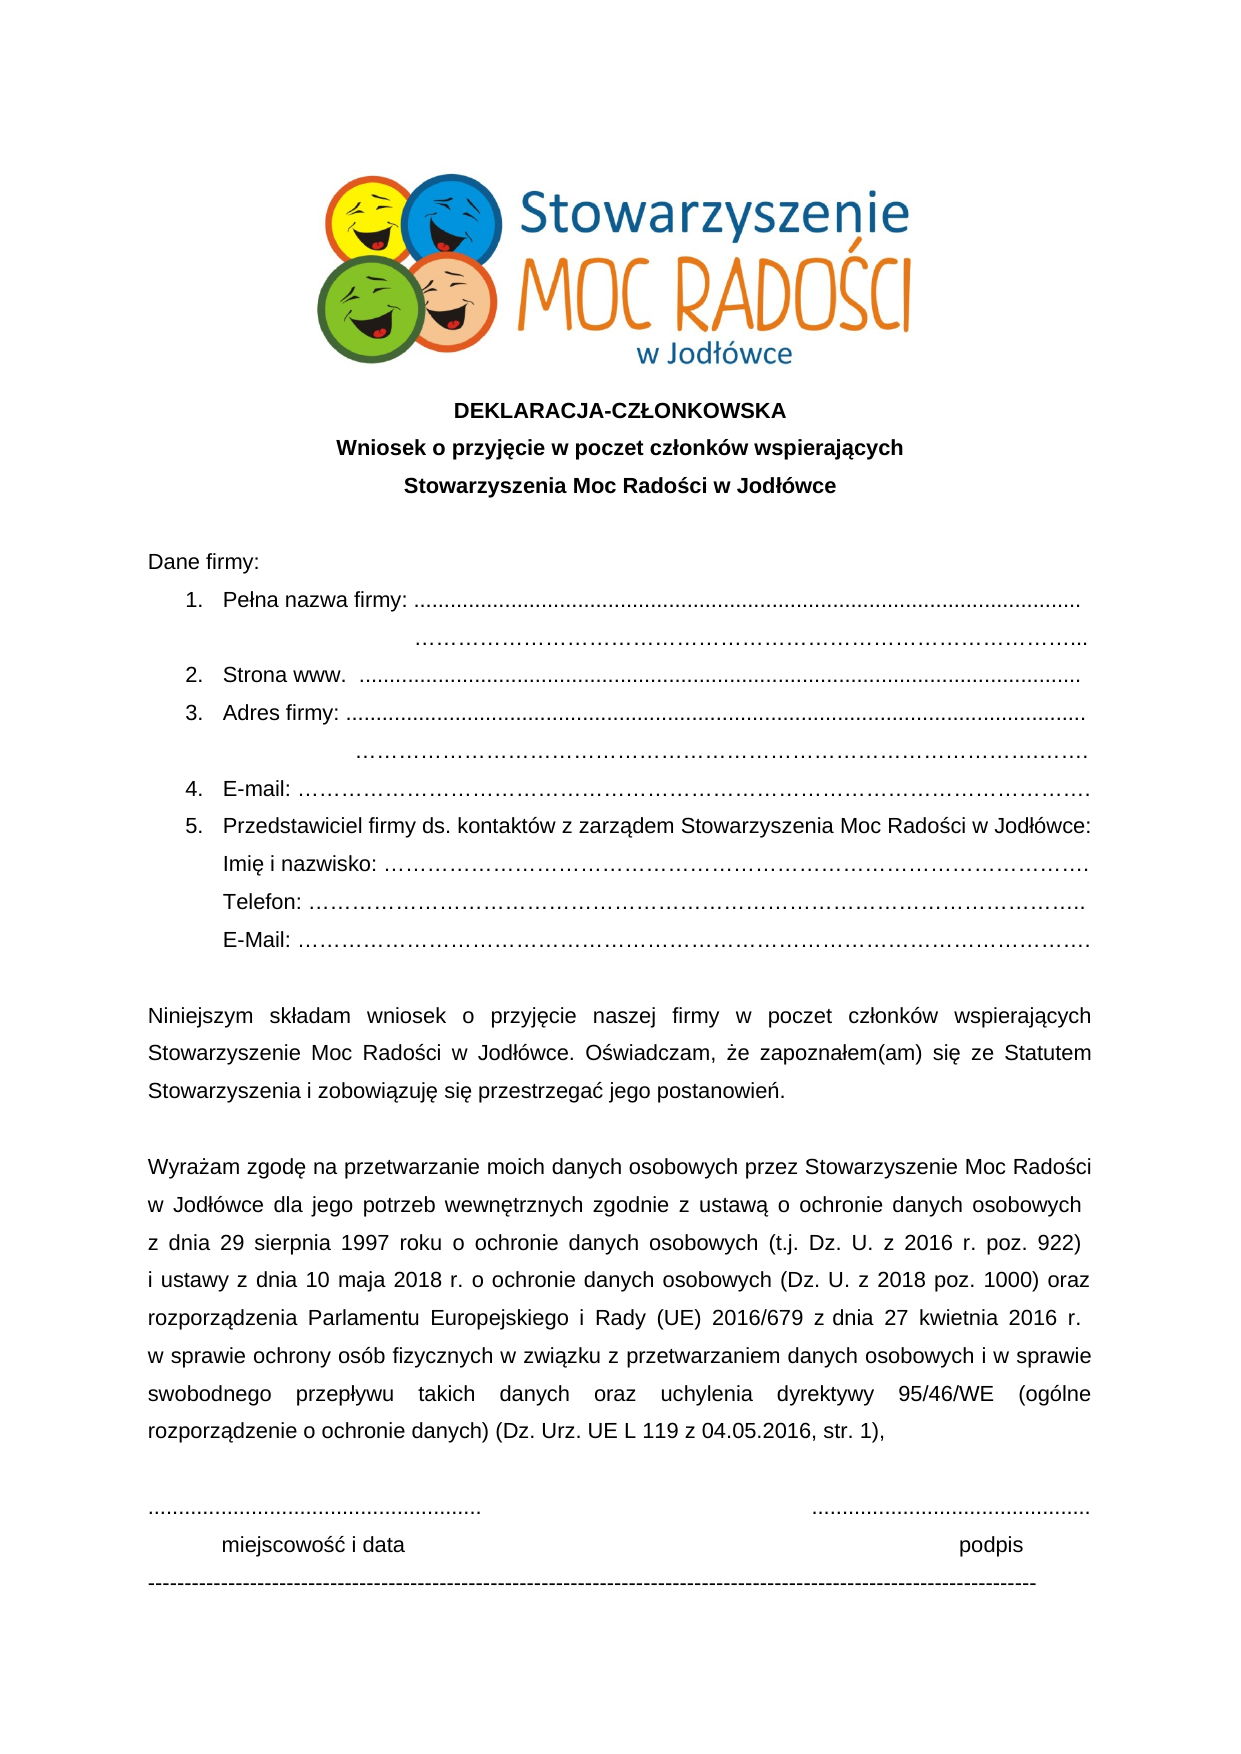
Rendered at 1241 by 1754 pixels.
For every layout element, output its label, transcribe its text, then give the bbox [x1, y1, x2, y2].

list Strona www. ....................................................................................................................... [185, 662, 1093, 687]
picture [295, 147, 945, 387]
text Wyrażam zgodę na przetwarzanie moich danych osobowych przez Stowarzyszenie Moc Radości w Jodłówce dla jego potrzeb wewnętrznych zgodnie z ustawą o ochronie danych osobowych z dnia 29 sierpnia 1997 roku o ochronie danych osobowych (t.j. Dz. U. z 2016 r. poz. 922) i ustawy z dnia 10 maja 2018 r. o ochronie danych osobowych (Dz. U. z 2018 poz. 1000) oraz rozporządzenia Parlamentu Europejskiego i Rady (UE) 2016/679 z dnia 27 kwietnia 2016 r. w sprawie ochrony osób fizycznych w związku z przetwarzaniem danych osobowych i w sprawie swobodnego przepływu takich danych oraz uchylenia dyrektywy 95/46/WE (ogólne rozporządzenie o ochronie danych) (Dz. Urz. UE L 119 z 04.05.2016, str. 1), [148, 1154, 1093, 1444]
text ………………………………………………………………………………….……. [148, 738, 1093, 763]
text DEKLARACJA-CZŁONKOWSKA [148, 397, 1093, 423]
list Telefon: …………………………………………………………………………………………….. [223, 889, 1093, 914]
list Imię i nazwisko: ……………………………………………………………………………………. [223, 851, 1093, 876]
list E-mail: ………………………………………………………………………………………………. [185, 776, 1093, 801]
list Przedstawiciel firmy ds. kontaktów z zarządem Stowarzyszenia Moc Radości w Jodłówce: [185, 813, 1093, 839]
text miejscowość i data podpis [148, 1532, 1093, 1557]
text -------------------------------------------------------------------------------------------------------------------------- [148, 1570, 1093, 1595]
list Adres firmy: .......................................................................................................................... [185, 700, 1093, 725]
text Dane firmy: [148, 549, 1093, 574]
list ………………………………………………………………………………... [370, 624, 1093, 649]
text Wniosek o przyjęcie w poczet członków wspierających [148, 435, 1093, 461]
text Stowarzyszenia Moc Radości w Jodłówce [148, 473, 1093, 498]
list E-Mail: ………………………………………………………………………………………………. [223, 927, 1093, 952]
text Niniejszym składam wniosek o przyjęcie naszej firmy w poczet członków wspierających Stowarzyszenie Moc Radości w Jodłówce. Oświadczam, że zapoznałem(am) się ze Statutem Stowarzyszenia i zobowiązuję się przestrzegać jego postanowień. [148, 1002, 1093, 1103]
text ....................................................... .............................................. [148, 1494, 1093, 1519]
list Pełna nazwa firmy: .............................................................................................................. [185, 587, 1093, 612]
